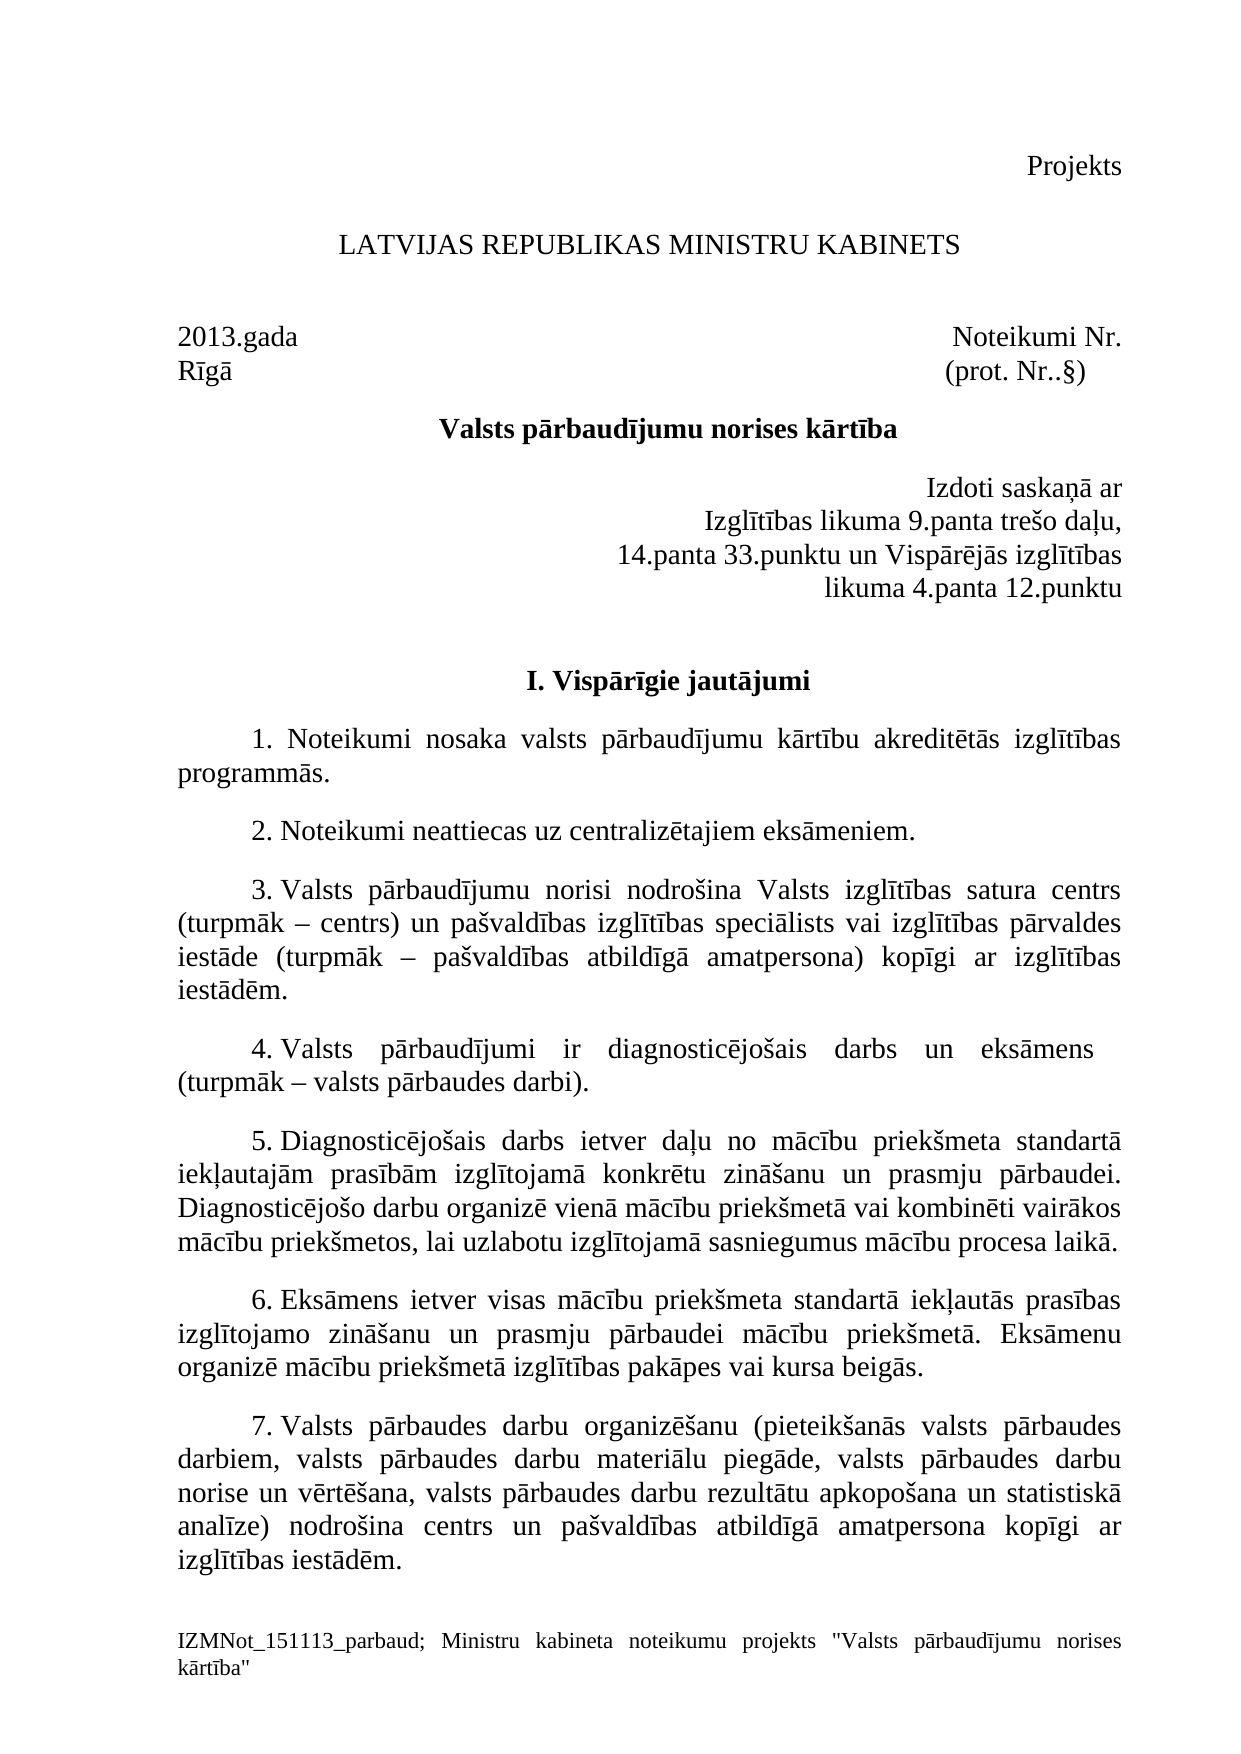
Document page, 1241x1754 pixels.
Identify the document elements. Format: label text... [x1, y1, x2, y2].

list likuma 4.panta 12.punktu [177, 571, 1122, 604]
text 2013.gada Noteikumi Nr. [177, 319, 1122, 353]
text 2. Noteikumi neattiecas uz centralizētajiem eksāmeniem. [177, 813, 1122, 847]
text Rīgā (prot. Nr..§) [177, 353, 1122, 386]
text 1. Noteikumi nosaka valsts pārbaudījumu kārtību akreditētās izglītības programmās. [177, 721, 1122, 788]
list 14.panta 33.punktu un Vispārējās izglītības [177, 537, 1122, 571]
list Izdoti saskaņā ar [177, 470, 1122, 503]
list Izglītības likuma 9.panta trešo daļu, [177, 503, 1122, 537]
text Valsts pārbaudījumu norises kārtība [214, 411, 1122, 445]
text I. Vispārīgie jautājumi [214, 663, 1122, 696]
text 7. Valsts pārbaudes darbu organizēšanu (pieteikšanās valsts pārbaudes darbiem, valsts pārbaudes darbu materiālu piegāde, valsts pārbaudes darbu norise un vērtēšana, valsts pārbaudes darbu rezultātu apkopošana un statistiskā analīze) nodrošina centrs un pašvaldības atbildīgā amatpersona kopīgi ar izglītības iestādēm. [177, 1408, 1122, 1576]
subtitle Latvijas Republikas Ministru kabinets [177, 227, 1122, 261]
text 5. Diagnosticējošais darbs ietver daļu no mācību priekšmeta standartā iekļautajām prasībām izglītojamā konkrētu zināšanu un prasmju pārbaudei. Diagnosticējošo darbu organizē vienā mācību priekšmetā vai kombinēti vairākos mācību priekšmetos, lai uzlabotu izglītojamā sasniegumus mācību procesa laikā. [177, 1123, 1122, 1257]
text 6. Eksāmens ietver visas mācību priekšmeta standartā iekļautās prasības izglītojamo zināšanu un prasmju pārbaudei mācību priekšmetā. Eksāmenu organizē mācību priekšmetā izglītības pakāpes vai kursa beigās. [177, 1282, 1122, 1383]
text 4. Valsts pārbaudījumi ir diagnosticējošais darbs un eksāmens (turpmāk – valsts pārbaudes darbi). [177, 1031, 1122, 1098]
text 3. Valsts pārbaudījumu norisi nodrošina Valsts izglītības satura centrs (turpmāk – centrs) un pašvaldības izglītības speciālists vai izglītības pārvaldes iestāde (turpmāk – pašvaldības atbildīgā amatpersona) kopīgi ar izglītības iestādēm. [177, 872, 1122, 1006]
subtitle Projekts [177, 148, 1122, 181]
